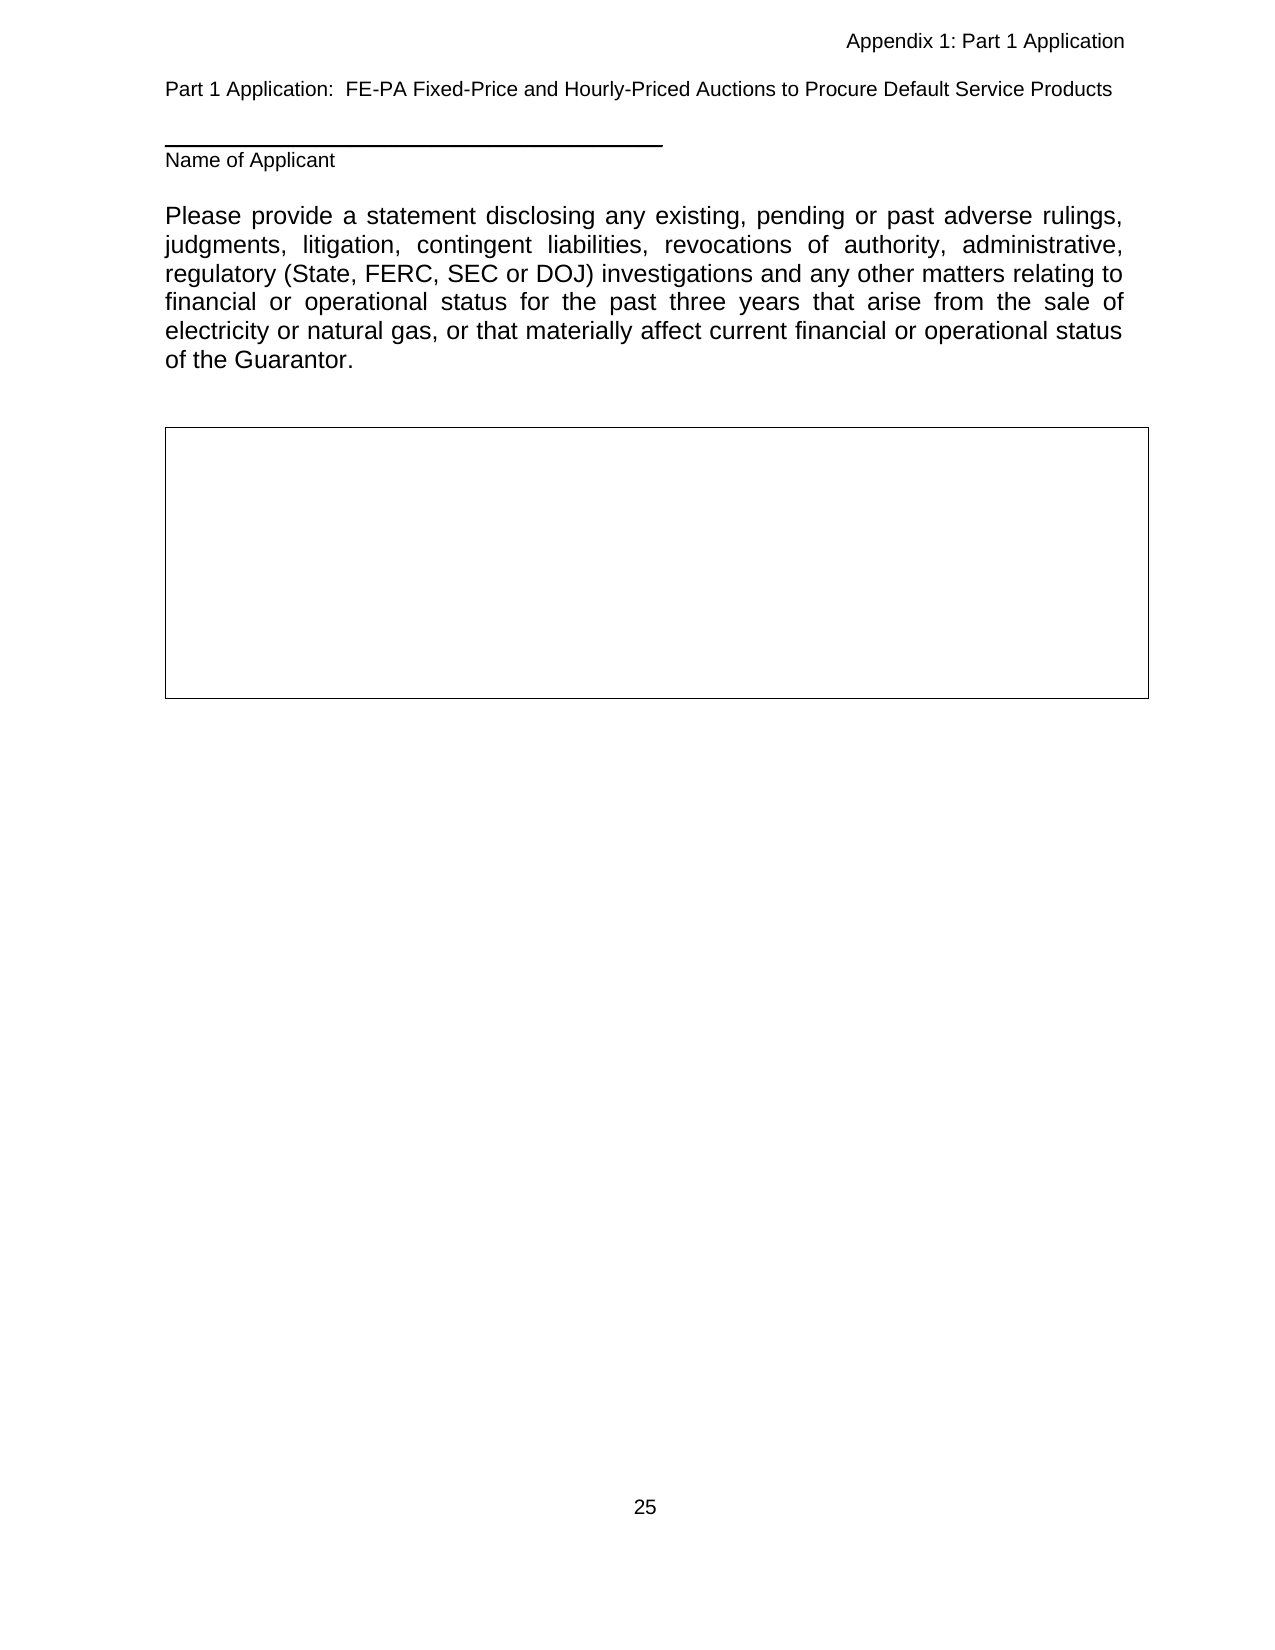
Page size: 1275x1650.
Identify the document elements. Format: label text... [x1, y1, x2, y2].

list Please provide a statement disclosing any existing, pending or past adverse rulings, judgments, litigation, contingent liabilities, revocations of authority, administrative, regulatory (State, FERC, SEC or DOJ) investigations and any other matters relating to financial or operational status for the past three years that arise from the sale of electricity or natural gas, or that materially affect current financial or operational status of the Guarantor. [165, 201, 1125, 373]
table_header [166, 428, 1148, 698]
